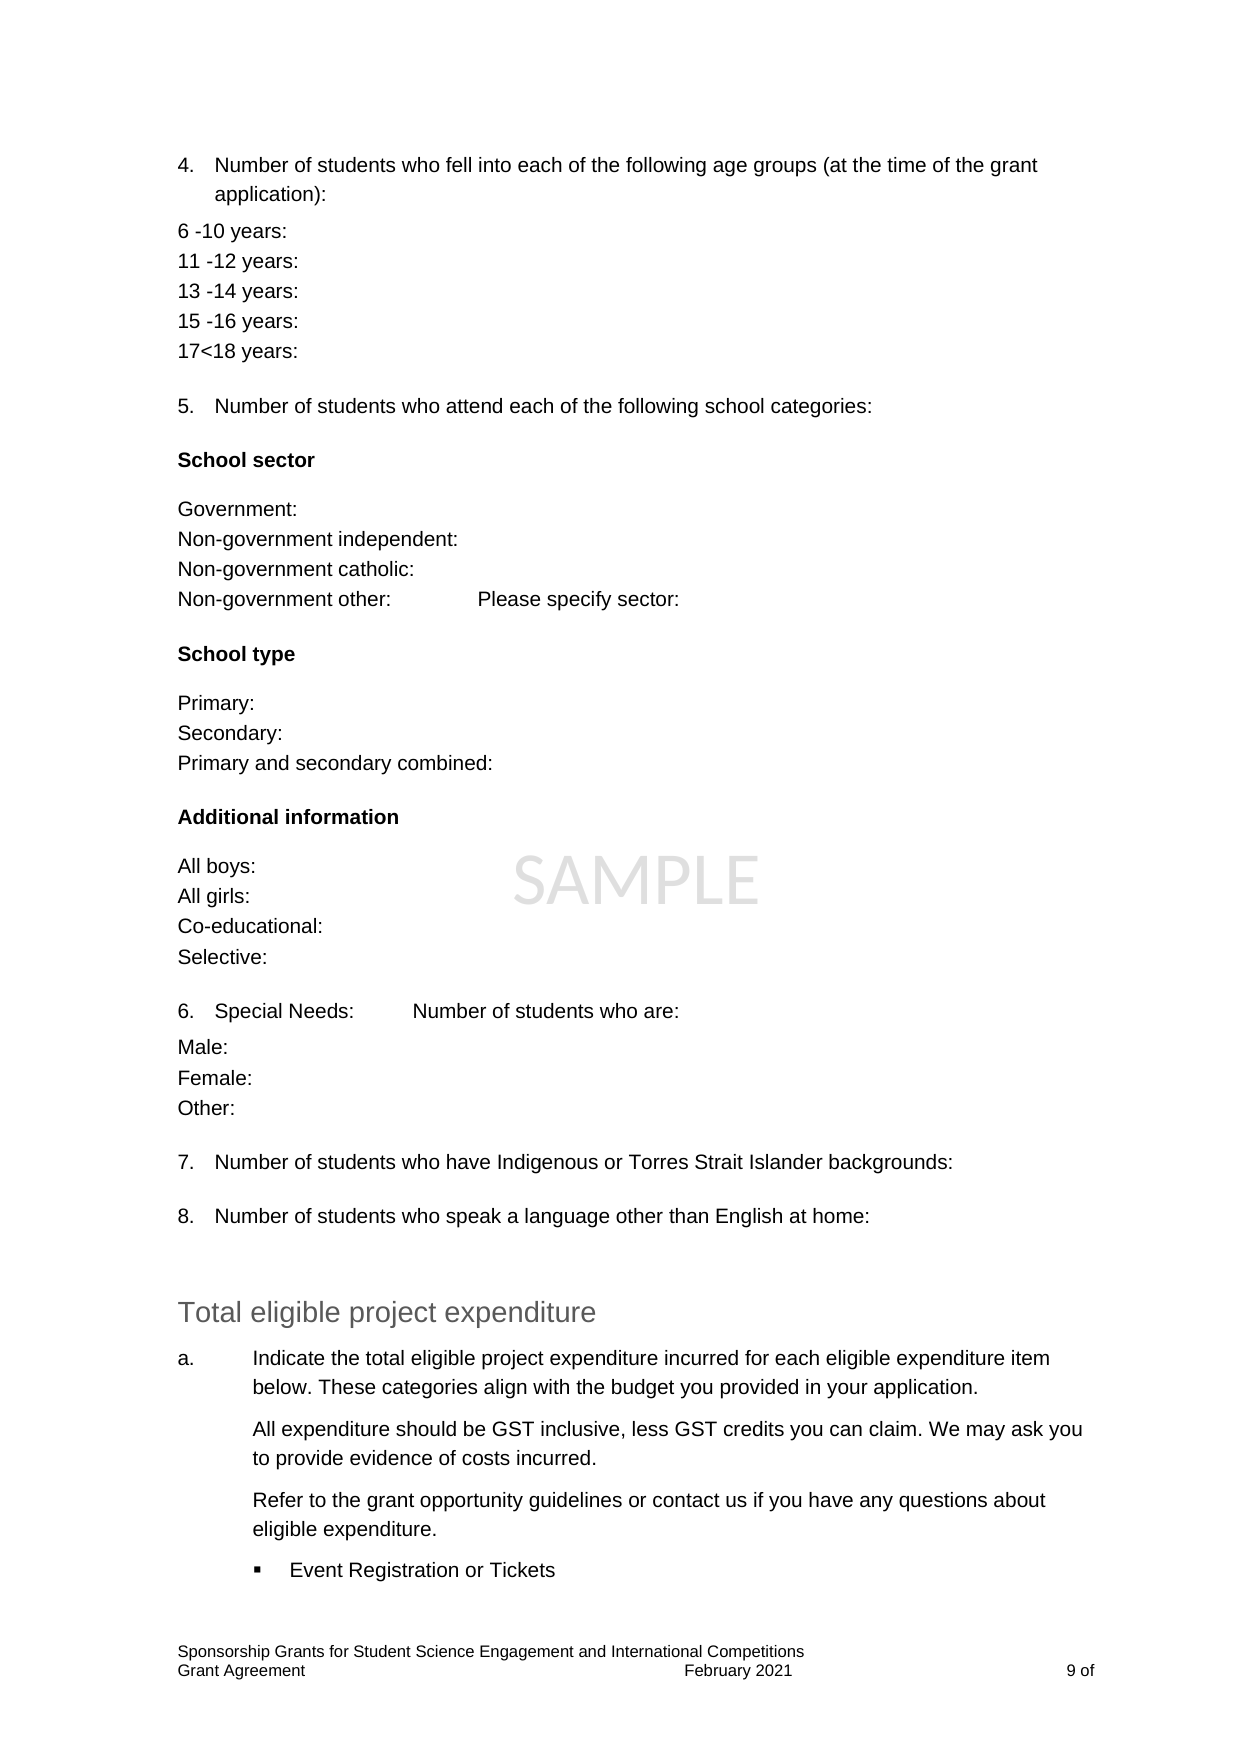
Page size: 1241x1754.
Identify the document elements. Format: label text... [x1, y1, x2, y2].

list Number of students who attend each of the following school categories: [177, 388, 1092, 417]
text Additional information [177, 800, 1092, 829]
list Number of students who fell into each of the following age groups (at the time of the grant application): [177, 148, 1092, 206]
text School sector [177, 442, 1092, 472]
text Female: [177, 1065, 1092, 1089]
text Refer to the grant opportunity guidelines or contact us if you have any questions about eligible expenditure. [252, 1482, 1092, 1541]
list Number of students who speak a language other than English at home: [177, 1199, 1092, 1228]
text a. Indicate the total eligible project expenditure incurred for each eligible expenditure item below. These categories align with the budget you provided in your application. [177, 1341, 1092, 1399]
text 13 -14 years: [177, 279, 1092, 303]
text 6 -10 years: [177, 218, 1092, 242]
text 11 -12 years: [177, 249, 1092, 273]
list Number of students who have Indigenous or Torres Strait Islander backgrounds: [177, 1144, 1092, 1174]
text 17<18 years: [177, 339, 1092, 363]
text All girls: [177, 884, 1092, 908]
text Government: [177, 497, 1092, 521]
text Non-government other: Please specify sector: [177, 587, 1092, 611]
list Special Needs: Number of students who are: [177, 993, 1092, 1023]
text 15 -16 years: [177, 309, 1092, 333]
text Male: [177, 1035, 1092, 1059]
text All boys: [177, 854, 1092, 878]
text Primary and secondary combined: [177, 751, 1092, 775]
text All expenditure should be GST inclusive, less GST credits you can claim. We may ask you to provide evidence of costs incurred. [252, 1411, 1092, 1470]
text Non-government independent: [177, 527, 1092, 551]
text Selective: [177, 944, 1092, 968]
text Co-educational: [177, 914, 1092, 938]
text Other: [177, 1096, 1092, 1119]
subtitle Total eligible project expenditure [177, 1294, 1092, 1328]
text School type [177, 636, 1092, 665]
text Secondary: [177, 721, 1092, 744]
text Primary: [177, 690, 1092, 714]
text Non-government catholic: [177, 557, 1092, 581]
list Event Registration or Tickets [252, 1553, 1092, 1582]
